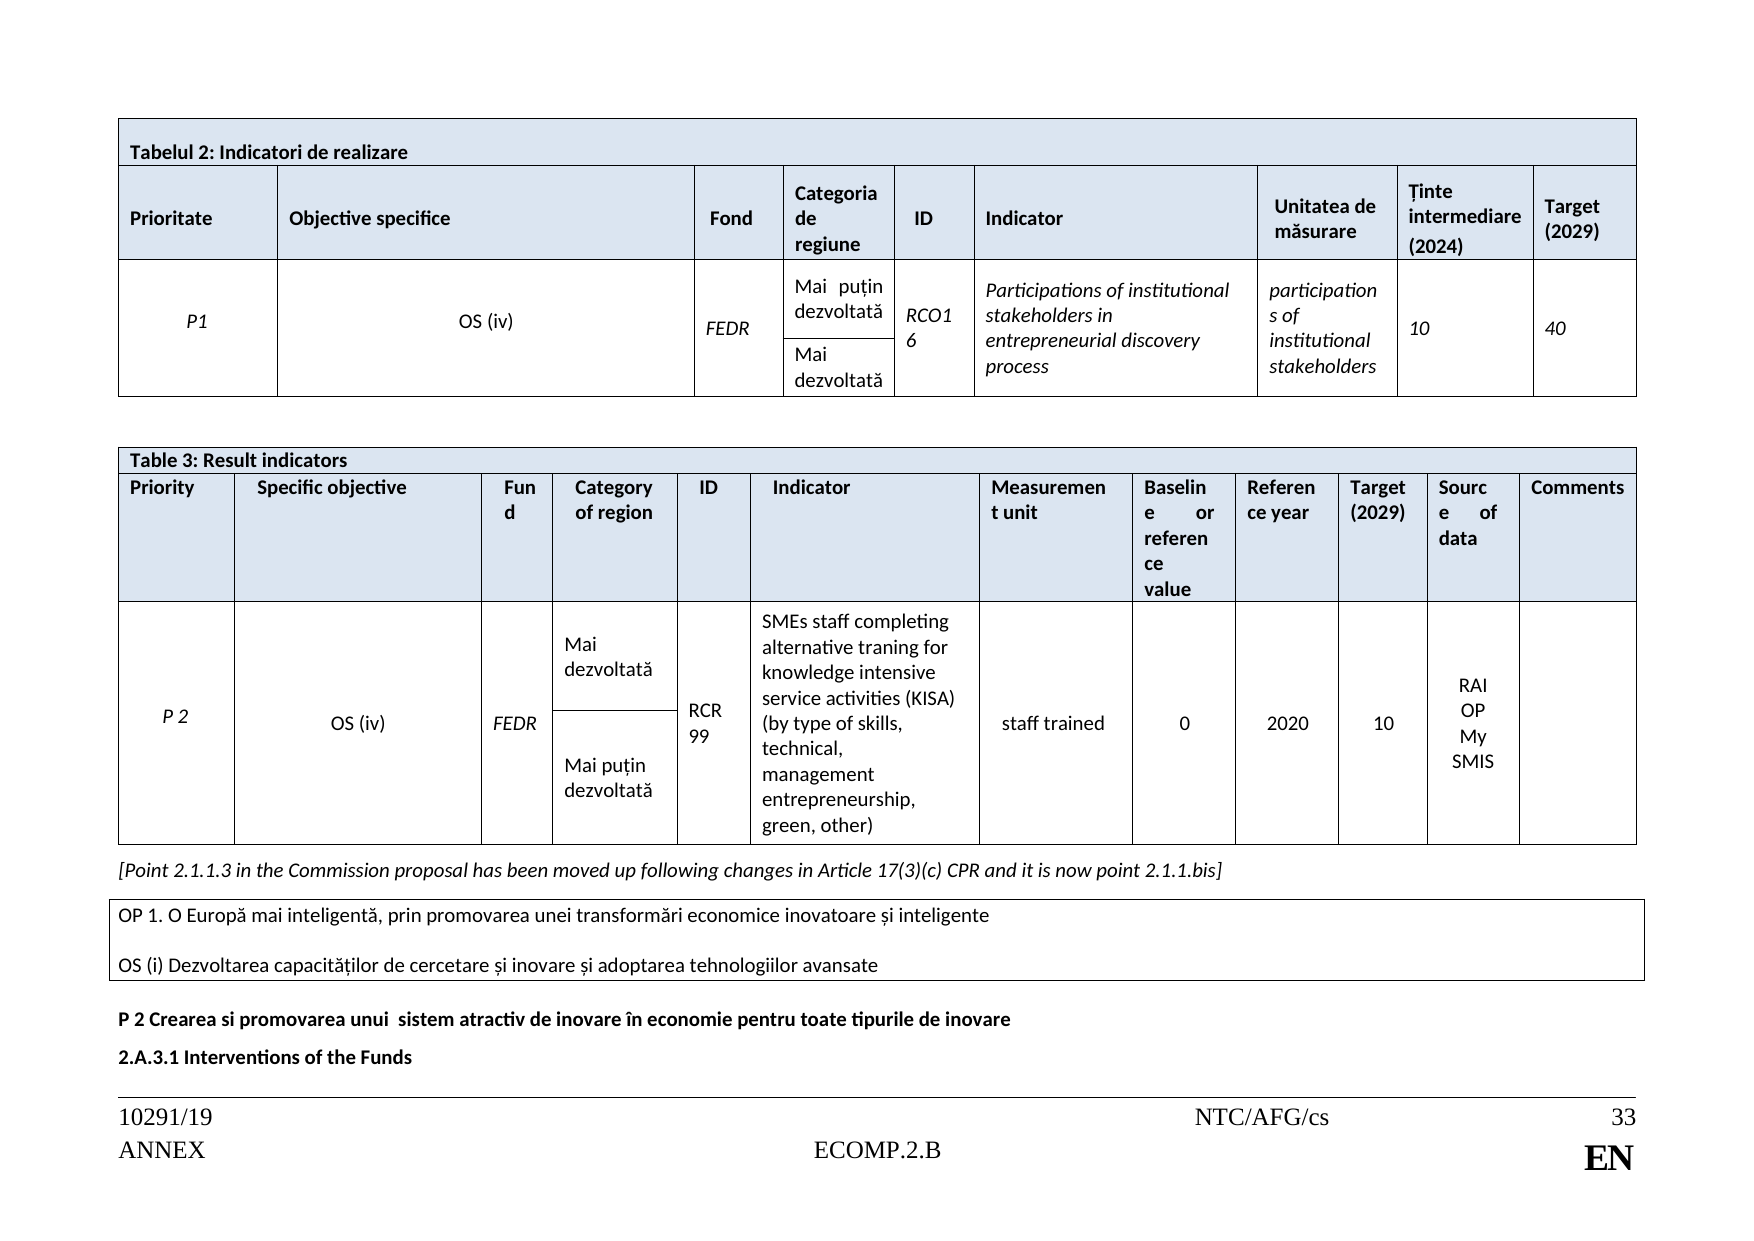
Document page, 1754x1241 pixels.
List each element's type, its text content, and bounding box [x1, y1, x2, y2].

table_cell Prioritate [119, 166, 277, 259]
table_cell ID [895, 166, 974, 259]
table_cell Mai dezvoltată [553, 602, 677, 710]
table_cell Target (2029) [1534, 166, 1636, 259]
table_cell 40 [1534, 260, 1636, 396]
table_cell Reference year [1236, 474, 1338, 601]
table_cell Measurement unit [980, 474, 1132, 601]
table_cell Mai puțin dezvoltată [784, 260, 894, 338]
table_cell P 2 [119, 602, 234, 843]
table_cell participations of institutional stakeholders [1258, 260, 1397, 396]
table_cell OS (iv) [278, 260, 694, 396]
table_cell FEDR [482, 602, 552, 843]
table_cell Indicator [975, 166, 1257, 259]
table_cell RAI OP My SMIS [1428, 602, 1519, 843]
table_cell 0 [1133, 602, 1235, 843]
table_header Tabelul 2: Indicatori de realizare [119, 119, 1636, 165]
table_cell [1520, 602, 1636, 843]
table_cell Categoria de regiune [784, 166, 894, 259]
table_cell RCR99 [678, 602, 750, 843]
text [Point 2.1.1.3 in the Commission proposal has been moved up following changes in Article 17(3)(c) CPR and it is now point 2.1.1.bis] [118, 857, 1636, 882]
text OS (i) Dezvoltarea capacităților de cercetare și inovare și adoptarea tehnologiilor avansate [110, 949, 1644, 980]
table_cell SMEs staff completing alternative traning for knowledge intensive service activities (KISA) (by type of skills, technical, management entrepreneurship, green, other) [751, 602, 979, 843]
table_cell 10 [1339, 602, 1427, 843]
table_cell Mai puțin dezvoltată [553, 711, 677, 843]
table_cell FEDR [695, 260, 783, 396]
table_cell Source of data [1428, 474, 1519, 601]
table_cell Mai dezvoltată [784, 339, 894, 396]
table_cell Objective specifice [278, 166, 694, 259]
table_cell 2020 [1236, 602, 1338, 843]
table_header Table 3: Result indicators [119, 448, 1636, 473]
table_cell Specific objective [235, 474, 481, 601]
table_cell Indicator [751, 474, 979, 601]
text 2.A.3.1 Interventions of the Funds [118, 1044, 1636, 1069]
text OP 1. O Europă mai inteligentă, prin promovarea unei transformări economice inovatoare și inteligente [110, 900, 1644, 927]
table_cell Category of region [553, 474, 677, 601]
table_cell Participations of institutional stakeholders in entrepreneurial discovery process [975, 260, 1257, 396]
table_cell 10 [1398, 260, 1533, 396]
table_cell RCO16 [895, 260, 974, 396]
table_cell Fond [695, 166, 783, 259]
table_cell ID [678, 474, 750, 601]
table_cell Ținte intermediare (2024) [1398, 166, 1533, 259]
table_cell Unitatea de măsurare [1258, 166, 1397, 259]
table_cell Comments [1520, 474, 1636, 601]
table_cell P1 [119, 260, 277, 396]
table_cell staff trained [980, 602, 1132, 843]
table_cell Target (2029) [1339, 474, 1427, 601]
table_cell Priority [119, 474, 234, 601]
table_cell OS (iv) [235, 602, 481, 843]
subtitle P 2 Crearea si promovarea unui sistem atractiv de inovare în economie pentru toate tipurile de inovare [118, 1006, 1636, 1032]
table_cell Baseline or reference value [1133, 474, 1235, 601]
table_cell Fund [482, 474, 552, 601]
